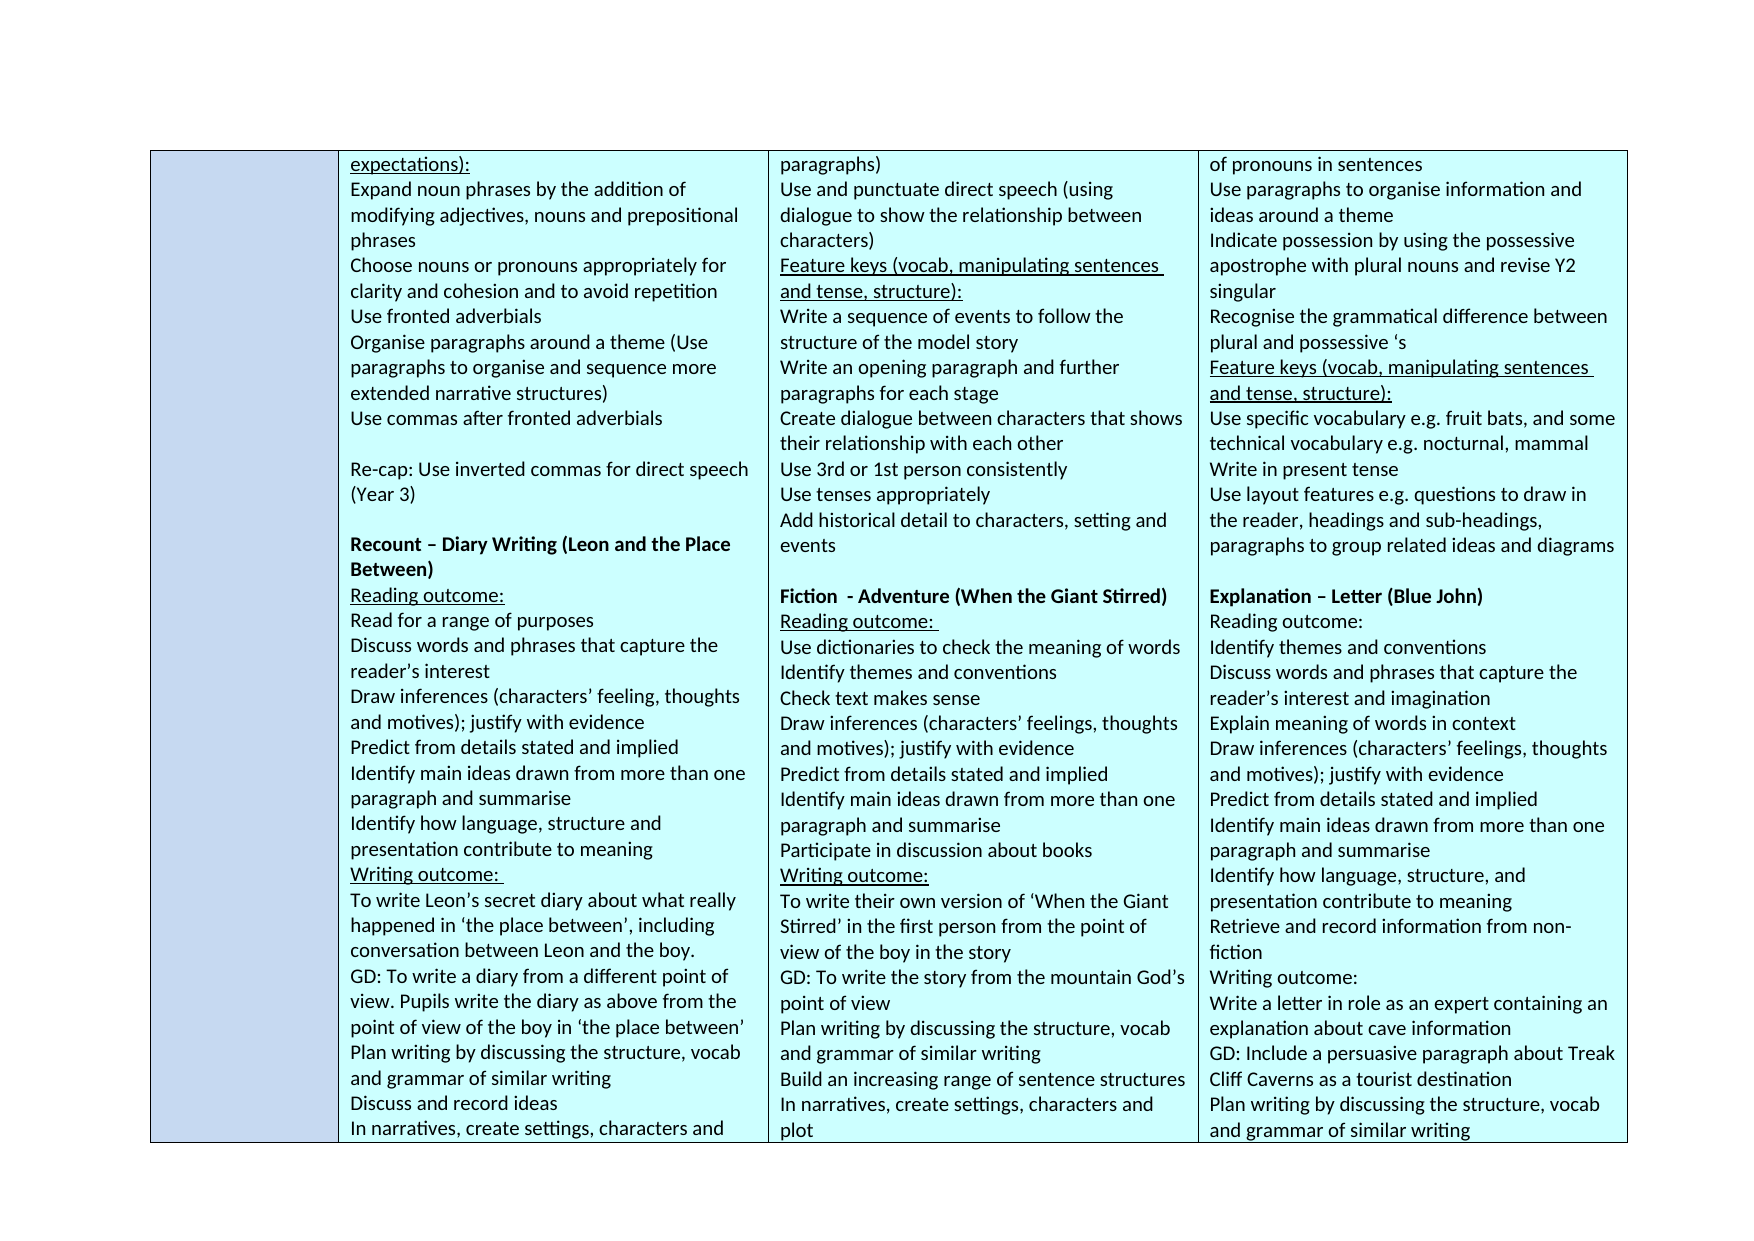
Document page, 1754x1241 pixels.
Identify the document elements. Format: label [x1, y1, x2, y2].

table_cell [769, 151, 1198, 1142]
table_cell [151, 151, 338, 1142]
table_cell [339, 151, 768, 1142]
table_cell [1199, 151, 1627, 1142]
